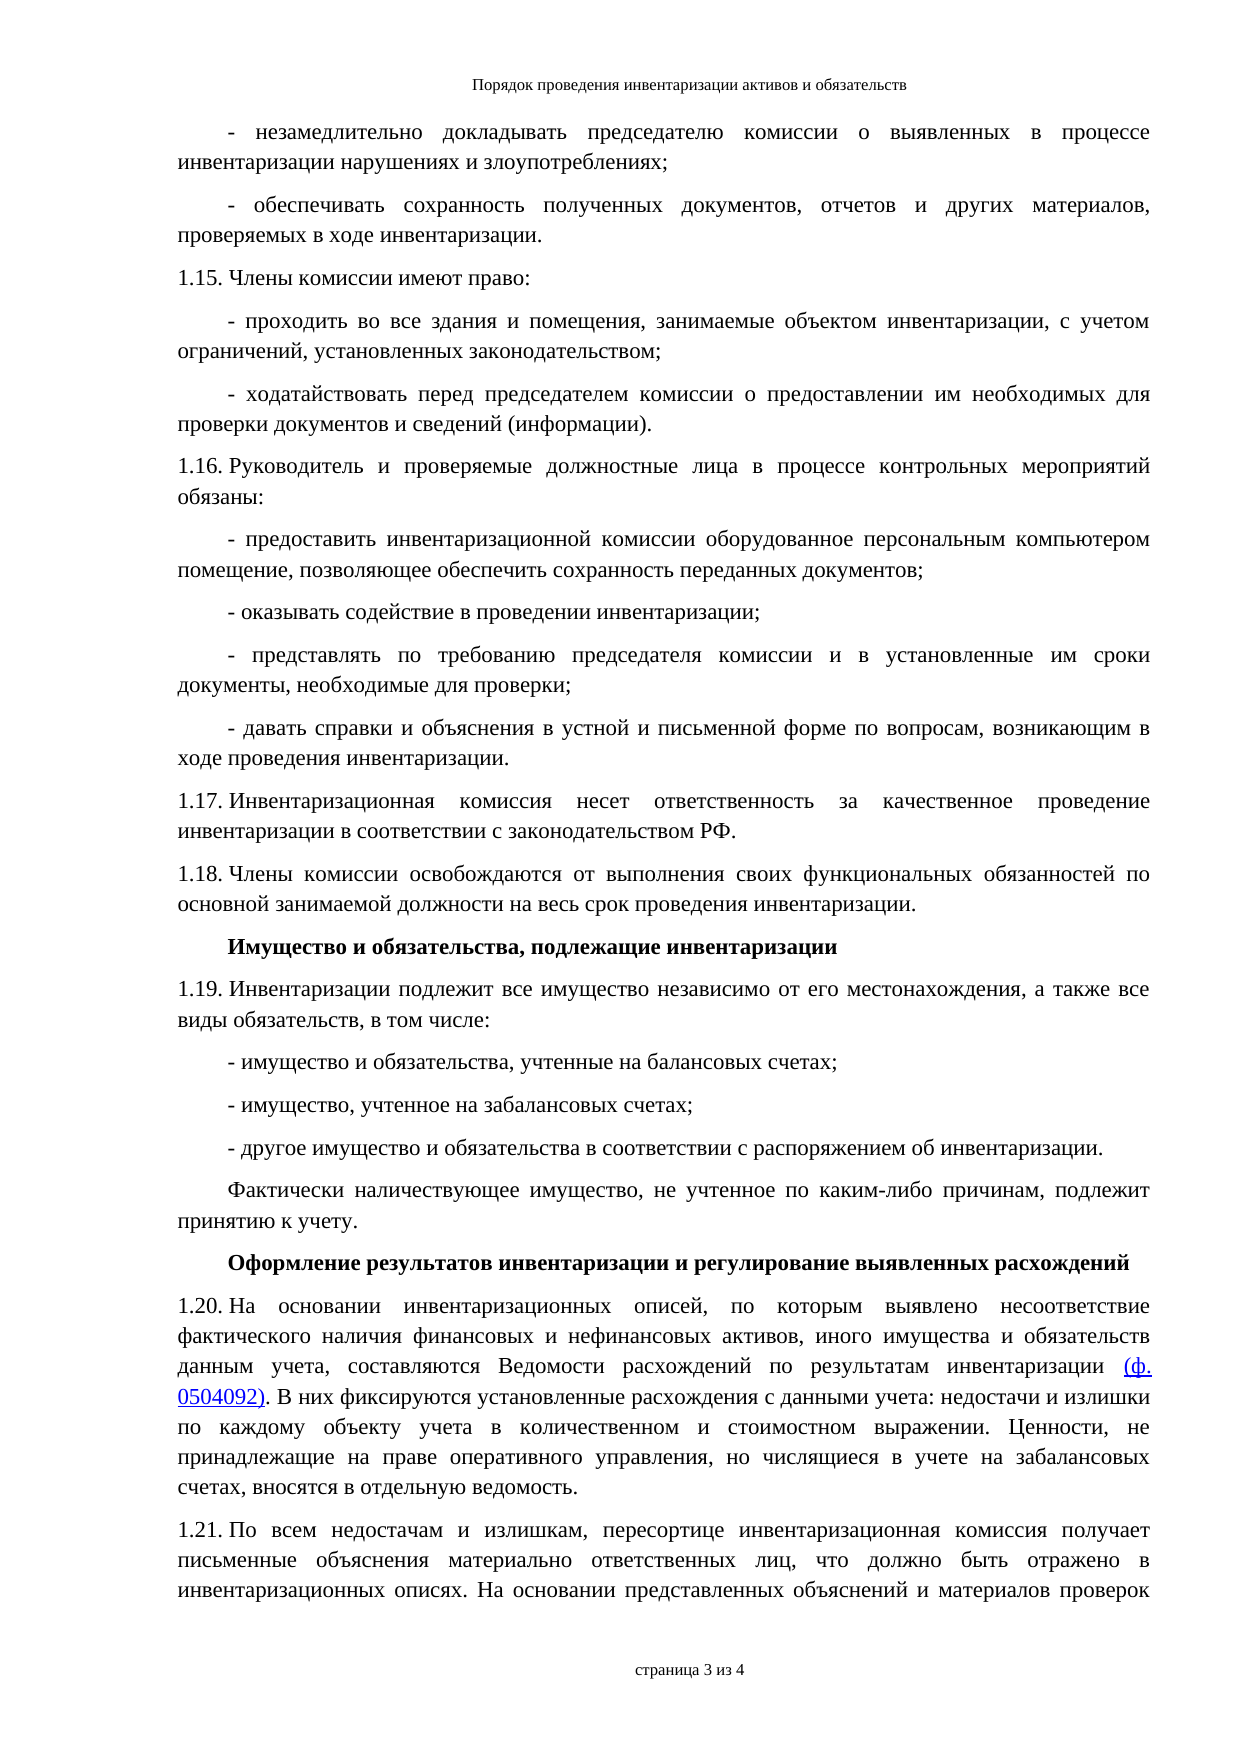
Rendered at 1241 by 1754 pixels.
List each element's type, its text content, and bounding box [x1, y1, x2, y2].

text - ходатайствовать перед председателем комиссии о предоставлении им необходимых для проверки документов и сведений (информации). [177, 379, 1152, 436]
subtitle Инвентаризационная комиссия несет ответственность за качественное проведение инвентаризации в соответствии с законодательством РФ. [177, 787, 1152, 843]
subtitle Оформление результатов инвентаризации и регулирование выявленных расхождений [177, 1249, 1152, 1276]
text - представлять по требованию председателя комиссии и в установленные им сроки документы, необходимые для проверки; [177, 641, 1152, 698]
text - имущество, учтенное на забалансовых счетах; [177, 1091, 1152, 1117]
text - обеспечивать сохранность полученных документов, отчетов и других материалов, проверяемых в ходе инвентаризации. [177, 191, 1152, 248]
text Фактически наличествующее имущество, не учтенное по каким-либо причинам, подлежит принятию к учету. [177, 1176, 1152, 1233]
subtitle Имущество и обязательства, подлежащие инвентаризации [177, 933, 1152, 959]
subtitle Члены комиссии освобождаются от выполнения своих функциональных обязанностей по основной занимаемой должности на весь срок проведения инвентаризации. [177, 860, 1152, 916]
text - проходить во все здания и помещения, занимаемые объектом инвентаризации, с учетом ограничений, установленных законодательством; [177, 307, 1152, 363]
text - незамедлительно докладывать председателю комиссии о выявленных в процессе инвентаризации нарушениях и злоупотреблениях; [177, 118, 1152, 175]
text - имущество и обязательства, учтенные на балансовых счетах; [177, 1048, 1152, 1075]
text - оказывать содействие в проведении инвентаризации; [177, 598, 1152, 625]
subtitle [177, 1516, 1152, 1603]
subtitle На основании инвентаризационных описей, по которым выявлено несоответствие фактического наличия финансовых и нефинансовых активов, иного имущества и обязательств данным учета, составляются Ведомости расхождений по результатам инвентаризации (ф. 0504092). В них фиксируются установленные расхождения с данными учета: недостачи и излишки по каждому объекту учета в количественном и стоимостном выражении. Ценности, не принадлежащие на праве оперативного управления, но числящиеся в учете на забалансовых счетах, вносятся в отдельную ведомость. [177, 1292, 1152, 1500]
text - предоставить инвентаризационной комиссии оборудованное персональным компьютером помещение, позволяющее обеспечить сохранность переданных документов; [177, 525, 1152, 582]
subtitle Члены комиссии имеют право: [177, 264, 1152, 290]
subtitle Руководитель и проверяемые должностные лица в процессе контрольных мероприятий обязаны: [177, 452, 1152, 509]
subtitle Инвентаризации подлежит все имущество независимо от его местонахождения, а также все виды обязательств, в том числе: [177, 975, 1152, 1032]
text - другое имущество и обязательства в соответствии с распоряжением об инвентаризации. [177, 1134, 1152, 1160]
text - давать справки и объяснения в устной и письменной форме по вопросам, возникающим в ходе проведения инвентаризации. [177, 714, 1152, 771]
